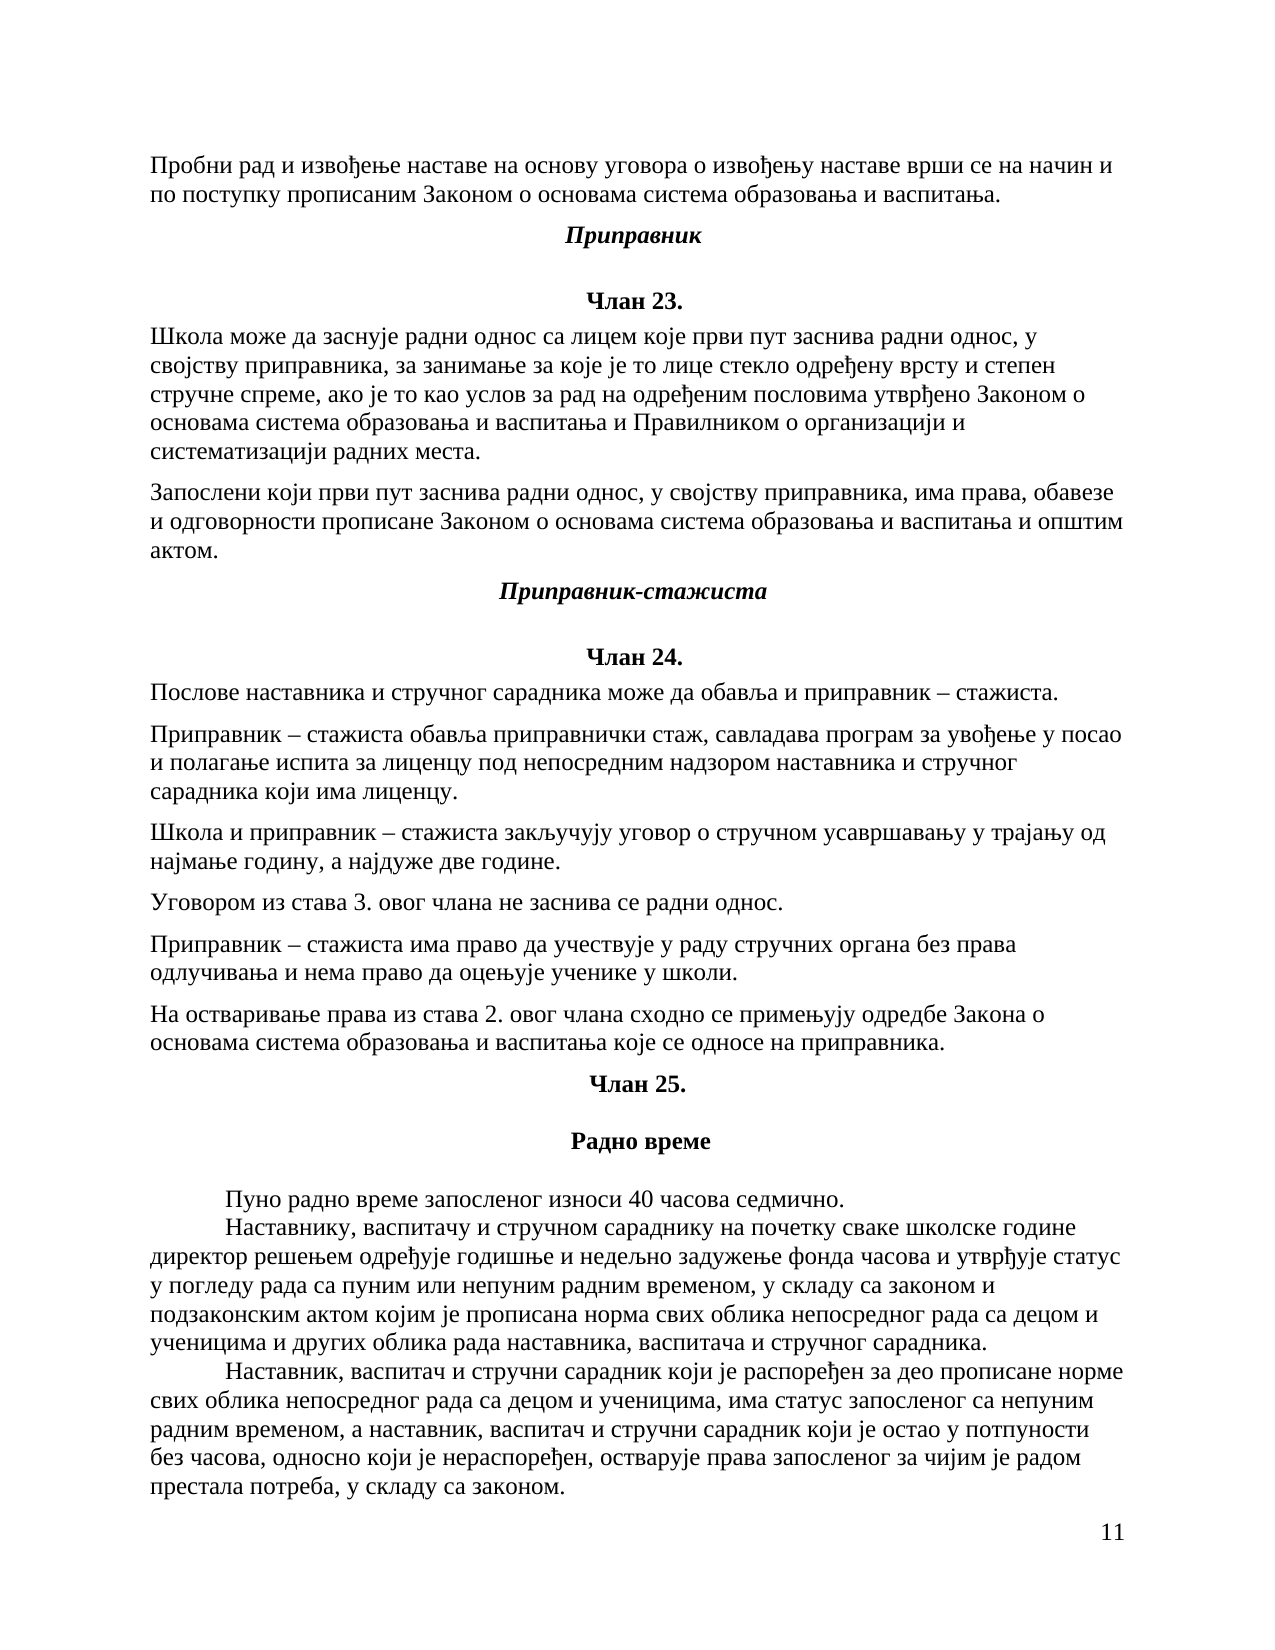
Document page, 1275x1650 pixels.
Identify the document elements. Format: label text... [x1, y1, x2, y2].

text Пуно радно време запосленог износи 40 часова седмично. [150, 1184, 1125, 1212]
text Уговором из става 3. овог члана не заснива се радни однос. [150, 887, 1125, 916]
text Приправник – стажиста обавља приправнички стаж, савладава програм за увођење у посао и полагање испита за лиценцу под непосредним надзором наставника и стручног сарадника коjи има лиценцу. [150, 719, 1125, 805]
text Наставнику, васпитачу и стручном сараднику на почетку сваке школске године директор решењем одређује годишње и недељно задужење фонда часова и утврђује статус у погледу рада са пуним или непуним радним временом, у складу са законом и подзаконским актом којим је прописана норма свих облика непосредног рада са децом и ученицима и других облика рада наставника, васпитача и стручног сарадника. [150, 1212, 1125, 1356]
text Члан 24. [150, 642, 1125, 671]
text Радно време [150, 1126, 1125, 1155]
text Наставник, васпитач и стручни сарадник који је распоређен за део прописане норме свих облика непосредног рада са децом и ученицима, има статус запосленог са непуним радним временом, а наставник, васпитач и стручни сарадник који је остао у потпуности без часова, односно који је нераспоређен, остварује права запосленог за чијим је радом престала потреба, у складу са законом. [150, 1356, 1125, 1500]
text Школа може да заснуjе радни однос са лицем коjе први пут заснива радни однос, у своjству приправника, за занимање за коjе jе то лице стекло одређену врсту и степен стручне спреме, ако jе то као услов за рад на одређеним пословима утврђено Законом о основама система образовања и васпитања и Правилником о организациjи и систематизациjи радних места. [150, 321, 1125, 465]
text Школа и приправник – стажиста закључуjу уговор о стручном усавршавању у траjању од наjмање годину, а наjдуже две године. [150, 817, 1125, 875]
text Приправник [150, 220, 1125, 249]
text Послове наставника и стручног сарадника може да обавља и приправник – стажиста. [150, 677, 1125, 706]
text Члан 23. [150, 286, 1125, 315]
text Члан 25. [150, 1069, 1125, 1097]
text Запослени коjи први пут заснива радни однос, у своjству приправника, има права, обавезе и одговорности прописане Законом о основама система образовања и васпитања и општим актом. [150, 477, 1125, 564]
text На остваривање права из става 2. овог члана сходно се примењуjу одредбе Закона о основама система образовања и васпитања коjе се односе на приправника. [150, 999, 1125, 1056]
text Приправник – стажиста има право да учествуjе у раду стручних органа без права одлучивања и нема право да оцењуjе ученике у школи. [150, 929, 1125, 986]
text Приправник-стажиста [150, 576, 1125, 605]
text Пробни рад и извођење наставе на основу уговора о извођењу наставе врши се на начин и по поступку прописаним Законом о основама система образовања и васпитања. [150, 150, 1125, 207]
